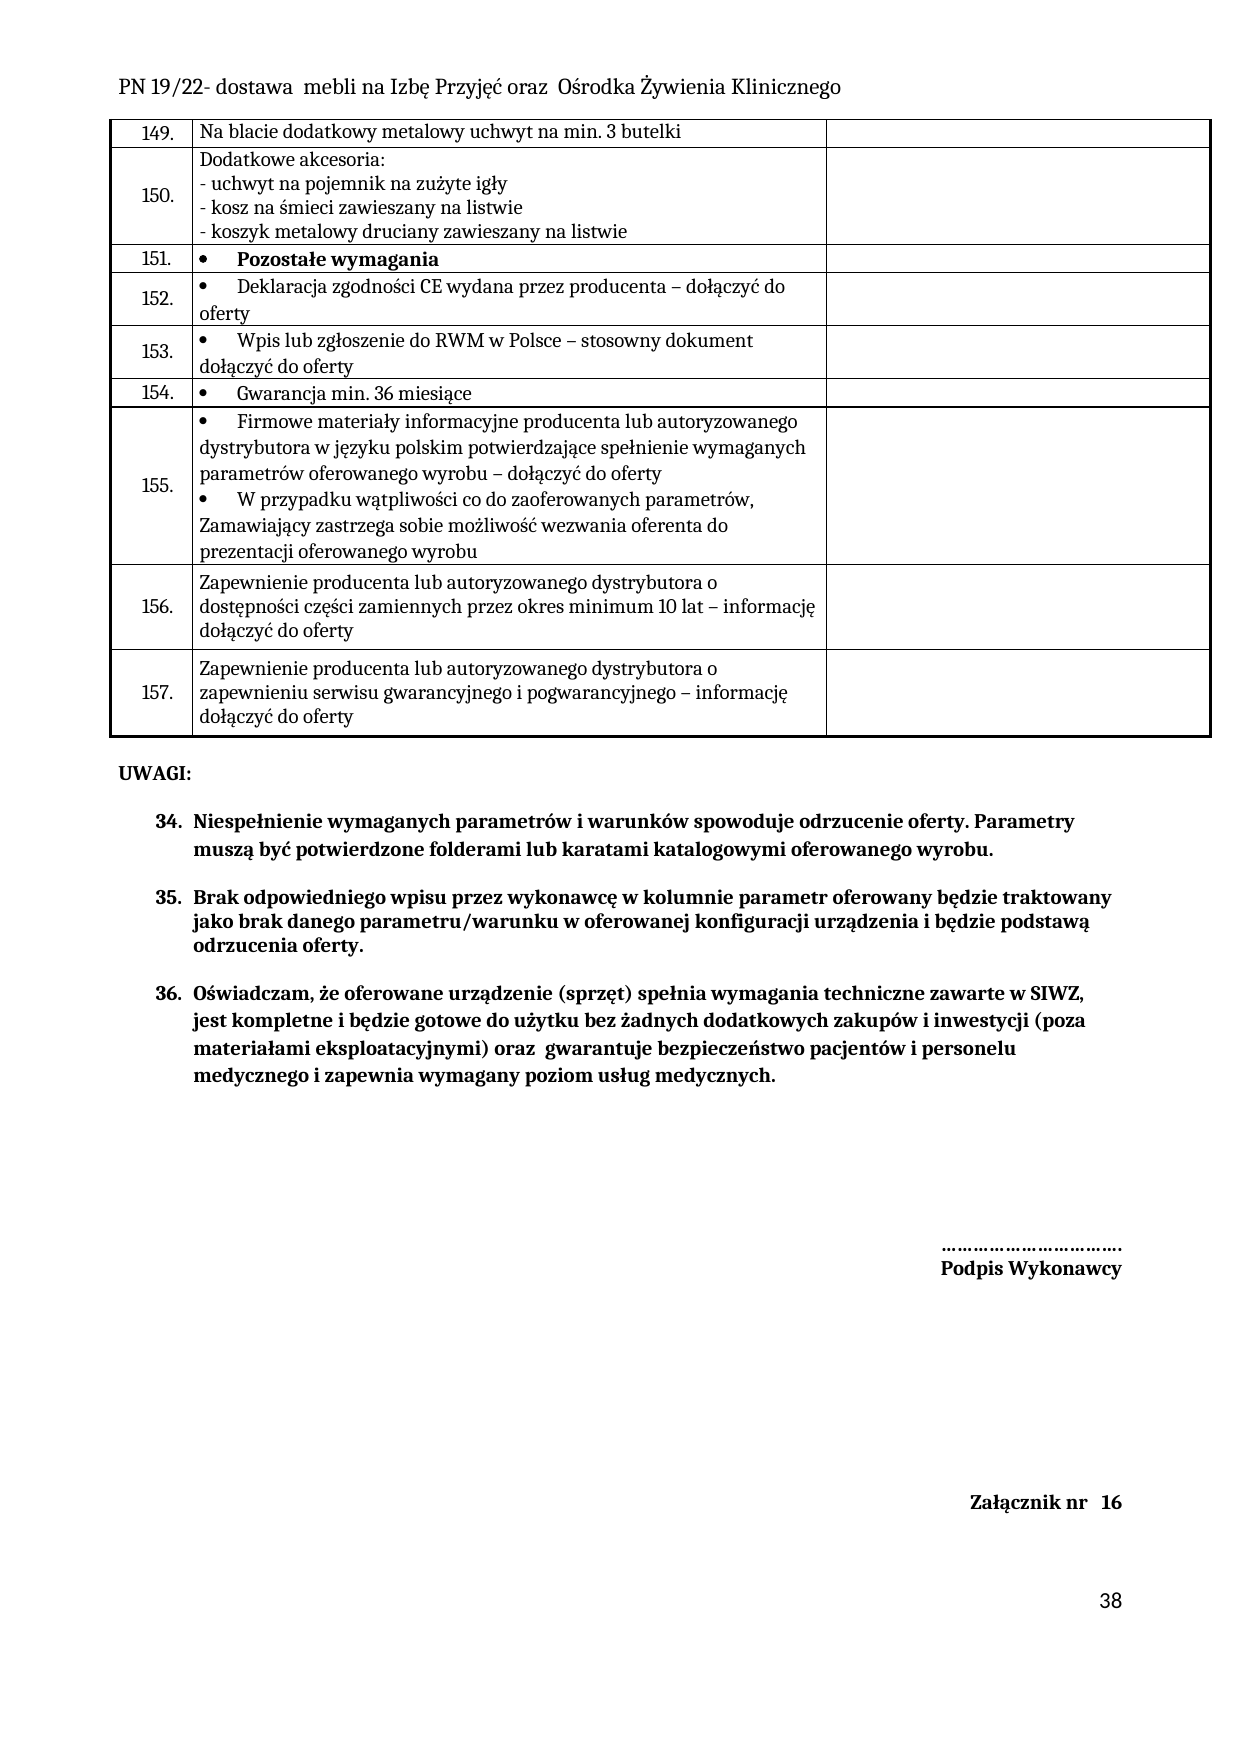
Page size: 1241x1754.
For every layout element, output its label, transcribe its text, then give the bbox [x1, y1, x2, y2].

list Brak odpowiedniego wpisu przez wykonawcę w kolumnie parametr oferowany będzie traktowany jako brak danego parametru/warunku w oferowanej konfiguracji urządzenia i będzie podstawą odrzucenia oferty. [156, 886, 1122, 958]
table_cell [827, 120, 1209, 147]
table_cell Wpis lub zgłoszenie do RWM w Polsce – stosowny dokument dołączyć do oferty [193, 326, 826, 378]
table_cell [827, 565, 1209, 649]
list Oświadczam, że oferowane urządzenie (sprzęt) spełnia wymagania techniczne zawarte w SIWZ, jest kompletne i będzie gotowe do użytku bez żadnych dodatkowych zakupów i inwestycji (poza materiałami eksploatacyjnymi) oraz gwarantuje bezpieczeństwo pacjentów i personelu medycznego i zapewnia wymagany poziom usług medycznych. [156, 982, 1109, 1088]
text ……………………………. [118, 1232, 1122, 1256]
table_cell Zapewnienie producenta lub autoryzowanego dystrybutora o zapewnieniu serwisu gwarancyjnego i pogwarancyjnego – informację dołączyć do oferty [193, 650, 826, 734]
table_cell [827, 245, 1209, 272]
table_cell Zapewnienie producenta lub autoryzowanego dystrybutora o dostępności części zamiennych przez okres minimum 10 lat – informację dołączyć do oferty [193, 565, 826, 649]
table_cell [112, 148, 192, 244]
table_cell Deklaracja zgodności CE wydana przez producenta – dołączyć do oferty [193, 273, 826, 325]
table_cell [112, 120, 192, 147]
text Załącznik nr 16 [118, 1491, 1122, 1515]
table_cell Gwarancja min. 36 miesiące [193, 379, 826, 406]
table_cell [112, 326, 192, 378]
table_cell [112, 379, 192, 406]
table_cell [827, 379, 1209, 406]
text UWAGI: [118, 762, 1122, 786]
table_cell [827, 273, 1209, 325]
table_cell [827, 408, 1209, 564]
text Podpis Wykonawcy [118, 1256, 1122, 1280]
table_cell Pozostałe wymagania [193, 245, 826, 272]
table_cell [827, 650, 1209, 734]
list Niespełnienie wymaganych parametrów i warunków spowoduje odrzucenie oferty. Parametry muszą być potwierdzone folderami lub karatami katalogowymi oferowanego wyrobu. [156, 810, 1122, 861]
table_cell Dodatkowe akcesoria: - uchwyt na pojemnik na zużyte igły - kosz na śmieci zawieszany na listwie - koszyk metalowy druciany zawieszany na listwie [193, 148, 826, 244]
table_cell [112, 650, 192, 734]
table_cell [112, 273, 192, 325]
table_cell [112, 408, 192, 564]
table_cell [827, 148, 1209, 244]
table_cell [112, 245, 192, 272]
table_cell Firmowe materiały informacyjne producenta lub autoryzowanego dystrybutora w języku polskim potwierdzające spełnienie wymaganych parametrów oferowanego wyrobu – dołączyć do oferty W przypadku wątpliwości co do zaoferowanych parametrów, Zamawiający zastrzega sobie możliwość wezwania oferenta do prezentacji oferowanego wyrobu [193, 408, 826, 564]
table_cell [112, 565, 192, 649]
table_cell Na blacie dodatkowy metalowy uchwyt na min. 3 butelki [193, 120, 826, 147]
table_cell [827, 326, 1209, 378]
